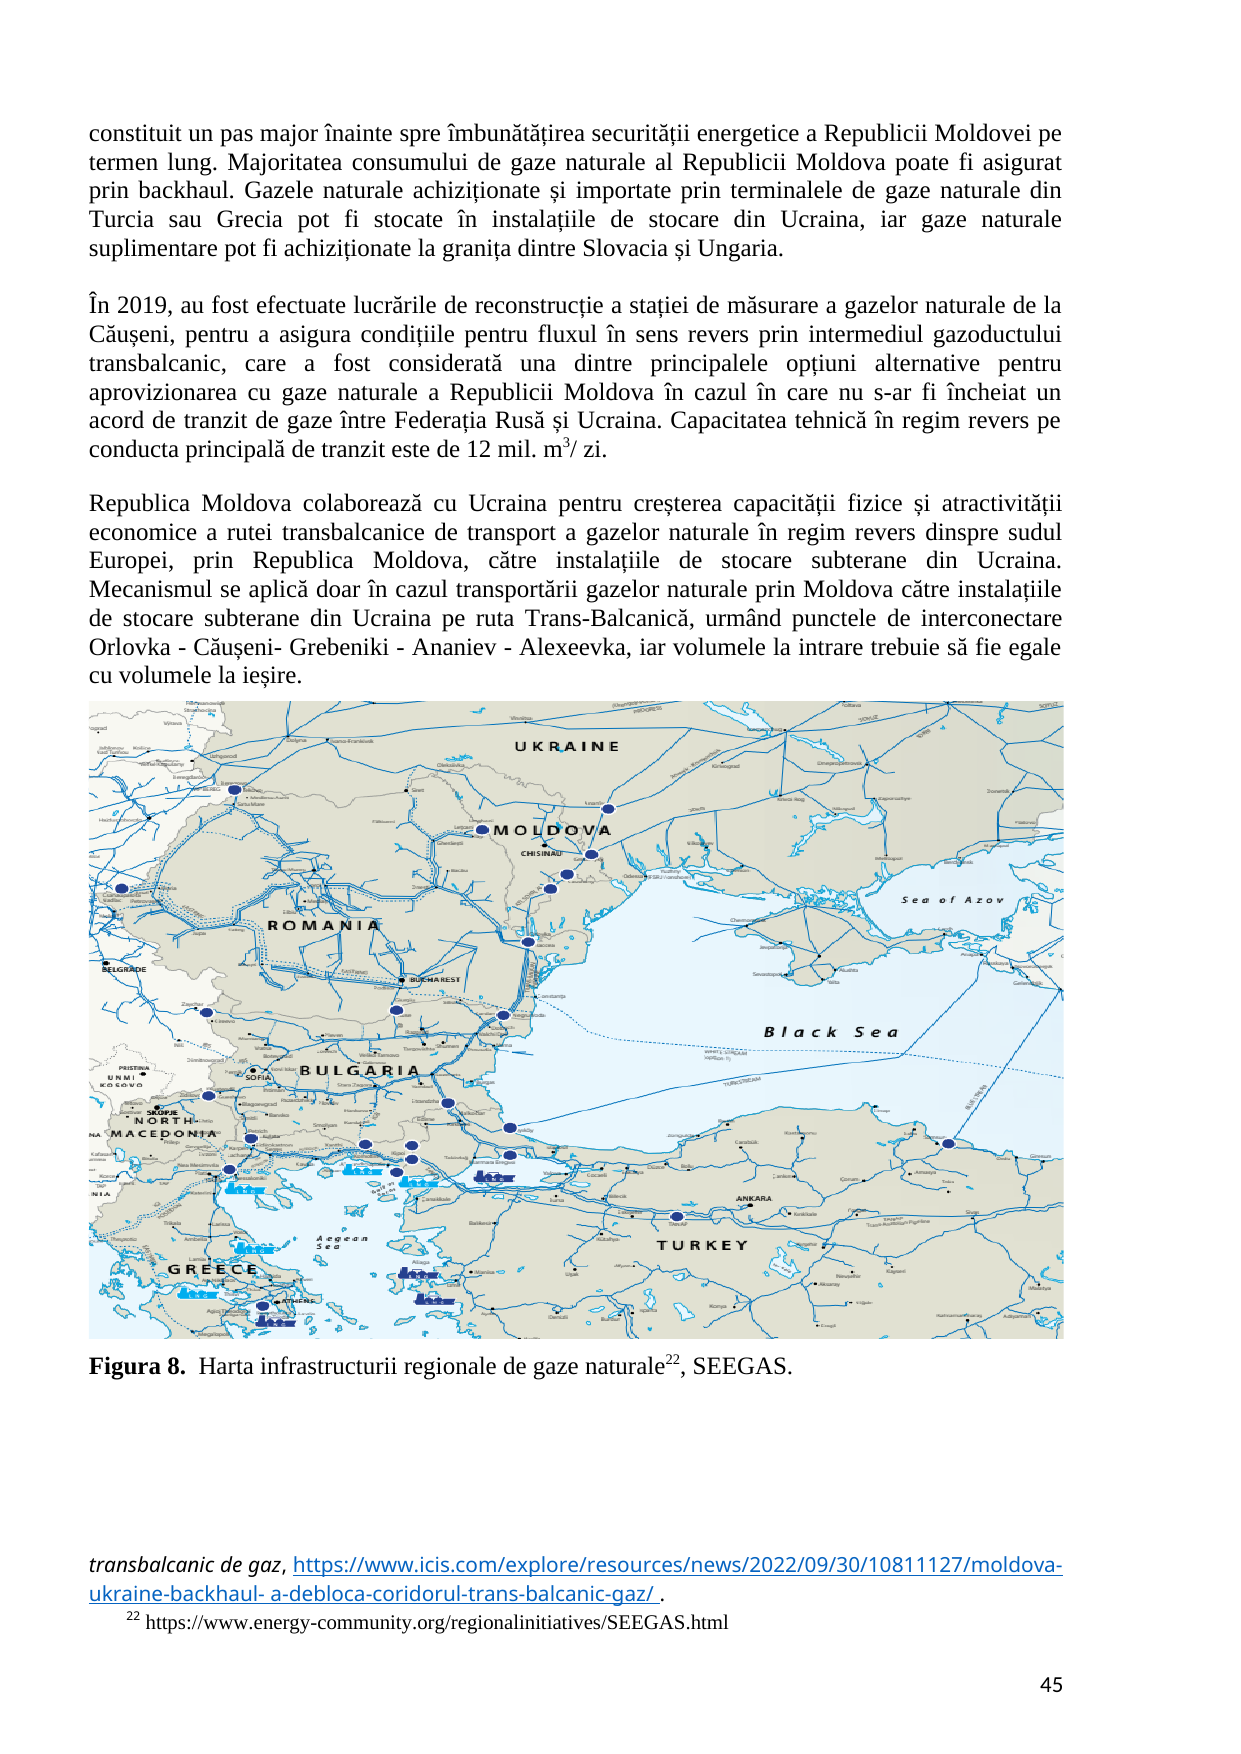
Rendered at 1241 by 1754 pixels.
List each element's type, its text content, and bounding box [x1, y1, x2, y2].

picture [88, 701, 1064, 1339]
list Figura 8. Harta infrastructurii regionale de gaze naturale, SEEGAS. [89, 1351, 1063, 1379]
text În 2019, au fost efectuate lucrările de reconstrucție a stației de măsurare a gazelor naturale de la Căușeni, pentru a asigura condițiile pentru fluxul în sens revers prin intermediul gazoductului transbalcanic, care a fost considerată una dintre principalele opțiuni alternative pentru aprovizionarea cu gaze naturale a Republicii Moldova în cazul în care nu s-ar fi încheiat un acord de tranzit de gaze între Federația Rusă și Ucraina. Capacitatea tehnică în regim revers pe conducta principală de tranzit este de 12 mil. m3/ zi. [89, 291, 1063, 463]
text Republica Moldova colaborează cu Ucraina pentru creșterea capacității fizice și atractivității economice a rutei transbalcanice de transport a gazelor naturale în regim revers dinspre sudul Europei, prin Republica Moldova, către instalațiile de stocare subterane din Ucraina. Mecanismul se aplică doar în cazul transportării gazelor naturale prin Moldova către instalațiile de stocare subterane din Ucraina pe ruta Trans-Balcanică, urmând punctele de interconectare Orlovka - Căușeni- Grebeniki - Ananiev - Alexeevka, iar volumele la intrare trebuie să fie egale cu volumele la ieșire. [89, 488, 1063, 689]
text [89, 118, 1063, 262]
